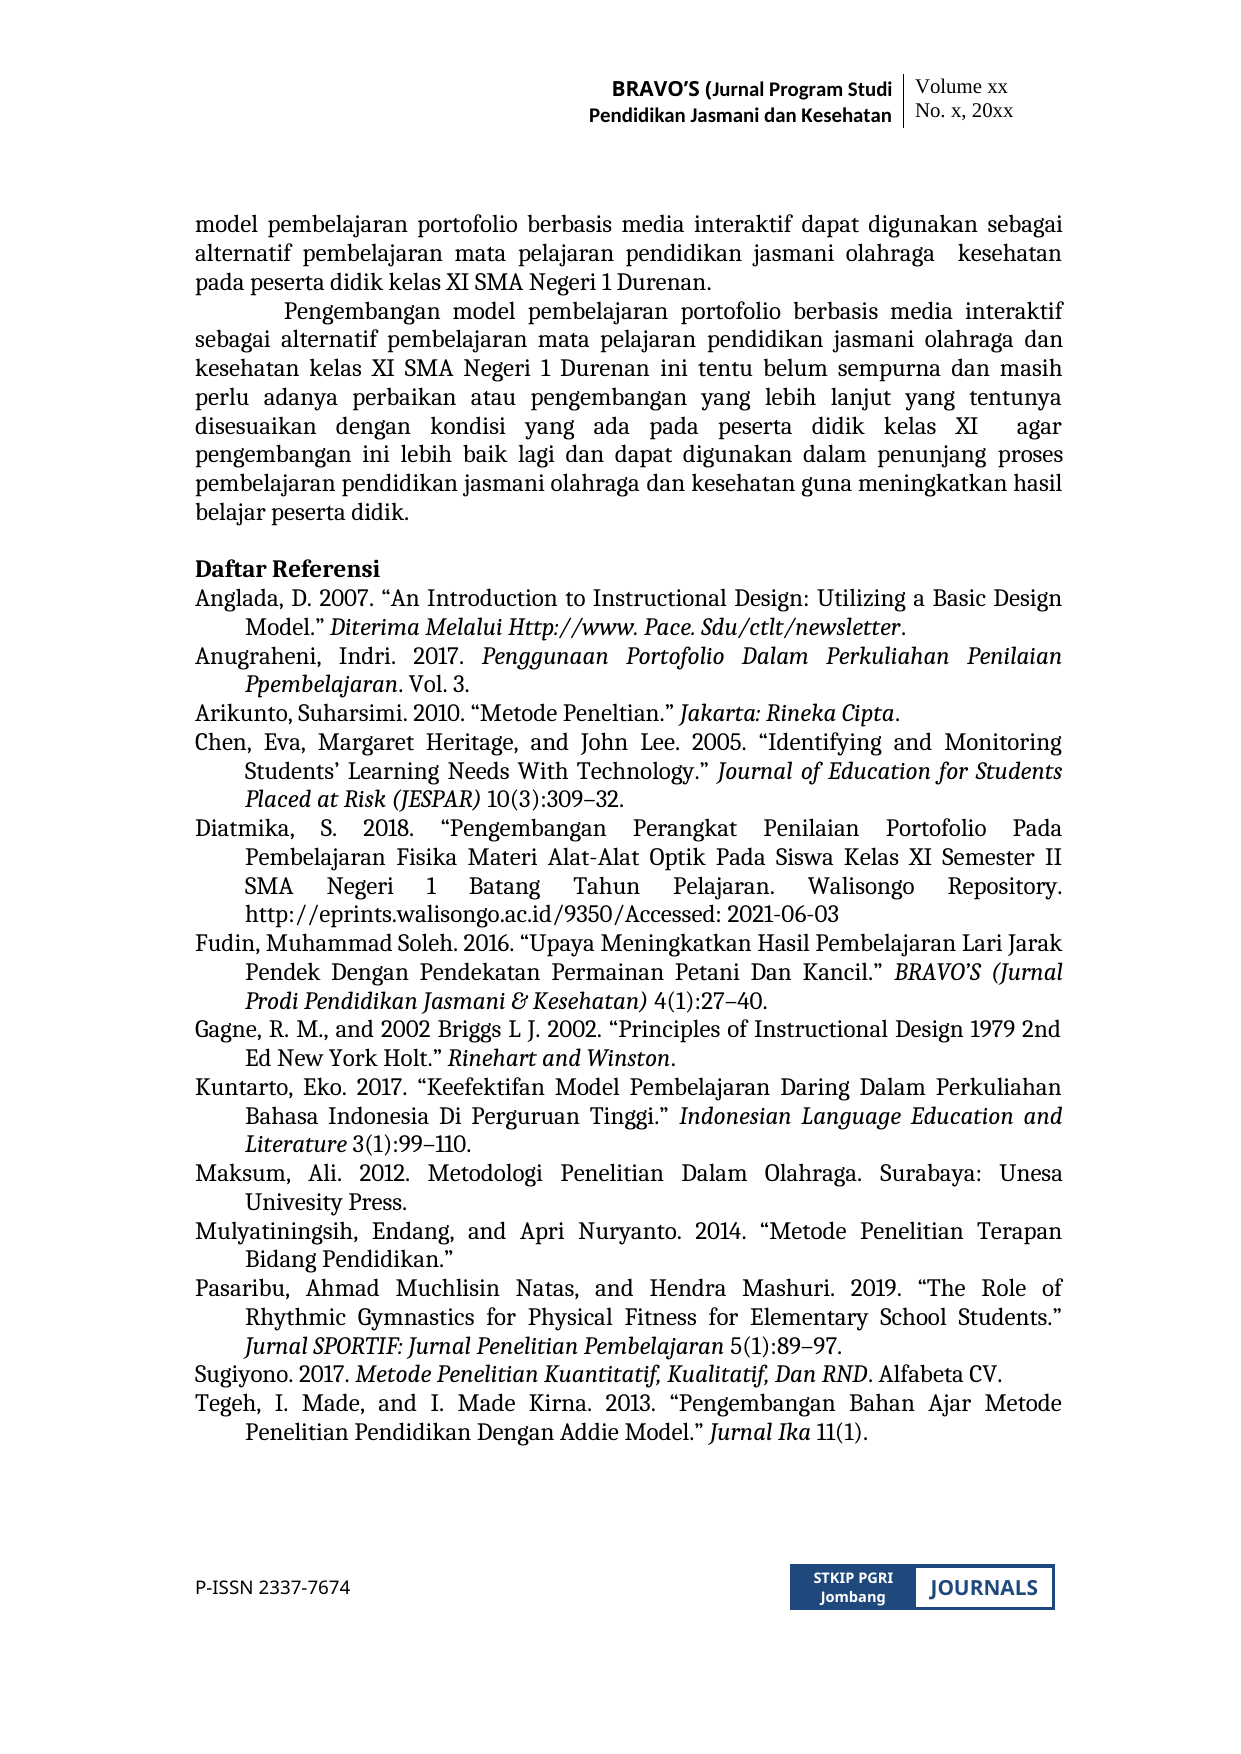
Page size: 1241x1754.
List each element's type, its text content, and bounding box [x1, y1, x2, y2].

text Diatmika, S. 2018. “Pengembangan Perangkat Penilaian Portofolio Pada Pembelajaran Fisika Materi Alat-Alat Optik Pada Siswa Kelas XI Semester II SMA Negeri 1 Batang Tahun Pelajaran. Walisongo Repository. http://eprints.walisongo.ac.id/9350/Accessed: 2021-06-03 [195, 814, 1063, 929]
text Maksum, Ali. 2012. Metodologi Penelitian Dalam Olahraga. Surabaya: Unesa Univesity Press. [195, 1159, 1063, 1217]
text Sugiyono. 2017. Metode Penelitian Kuantitatif, Kualitatif, Dan RND. Alfabeta CV. [195, 1360, 1063, 1389]
text Mulyatiningsih, Endang, and Apri Nuryanto. 2014. “Metode Penelitian Terapan Bidang Pendidikan.” [195, 1217, 1063, 1274]
text Pengembangan model pembelajaran portofolio berbasis media interaktif sebagai alternatif pembelajaran mata pelajaran pendidikan jasmani olahraga dan kesehatan kelas XI SMA Negeri 1 Durenan ini tentu belum sempurna dan masih perlu adanya perbaikan atau pengembangan yang lebih lanjut yang tentunya disesuaikan dengan kondisi yang ada pada peserta didik kelas XI agar pengembangan ini lebih baik lagi dan dapat digunakan dalam penunjang proses pembelajaran pendidikan jasmani olahraga dan kesehatan guna meningkatkan hasil belajar peserta didik. [195, 297, 1063, 527]
text Pasaribu, Ahmad Muchlisin Natas, and Hendra Mashuri. 2019. “The Role of Rhythmic Gymnastics for Physical Fitness for Elementary School Students.” Jurnal SPORTIF: Jurnal Penelitian Pembelajaran 5(1):89–97. [195, 1274, 1063, 1360]
text Anglada, D. 2007. “An Introduction to Instructional Design: Utilizing a Basic Design Model.” Diterima Melalui Http://www. Pace. Sdu/ctlt/newsletter. [195, 584, 1063, 642]
text Arikunto, Suharsimi. 2010. “Metode Peneltian.” Jakarta: Rineka Cipta. [195, 699, 1063, 728]
text Tegeh, I. Made, and I. Made Kirna. 2013. “Pengembangan Bahan Ajar Metode Penelitian Pendidikan Dengan Addie Model.” Jurnal Ika 11(1). [195, 1389, 1063, 1447]
text Chen, Eva, Margaret Heritage, and John Lee. 2005. “Identifying and Monitoring Students’ Learning Needs With Technology.” Journal of Education for Students Placed at Risk (JESPAR) 10(3):309–32. [195, 728, 1063, 814]
text Gagne, R. M., and 2002 Briggs L J. 2002. “Principles of Instructional Design 1979 2nd Ed New York Holt.” Rinehart and Winston. [195, 1015, 1063, 1073]
subtitle Daftar Referensi [195, 555, 1063, 584]
text Fudin, Muhammad Soleh. 2016. “Upaya Meningkatkan Hasil Pembelajaran Lari Jarak Pendek Dengan Pendekatan Permainan Petani Dan Kancil.” BRAVO’S (Jurnal Prodi Pendidikan Jasmani & Kesehatan) 4(1):27–40. [195, 929, 1063, 1015]
text Kuntarto, Eko. 2017. “Keefektifan Model Pembelajaran Daring Dalam Perkuliahan Bahasa Indonesia Di Perguruan Tinggi.” Indonesian Language Education and Literature 3(1):99–110. [195, 1073, 1063, 1159]
text Anugraheni, Indri. 2017. Penggunaan Portofolio Dalam Perkuliahan Penilaian Ppembelajaran. Vol. 3. [195, 642, 1063, 699]
